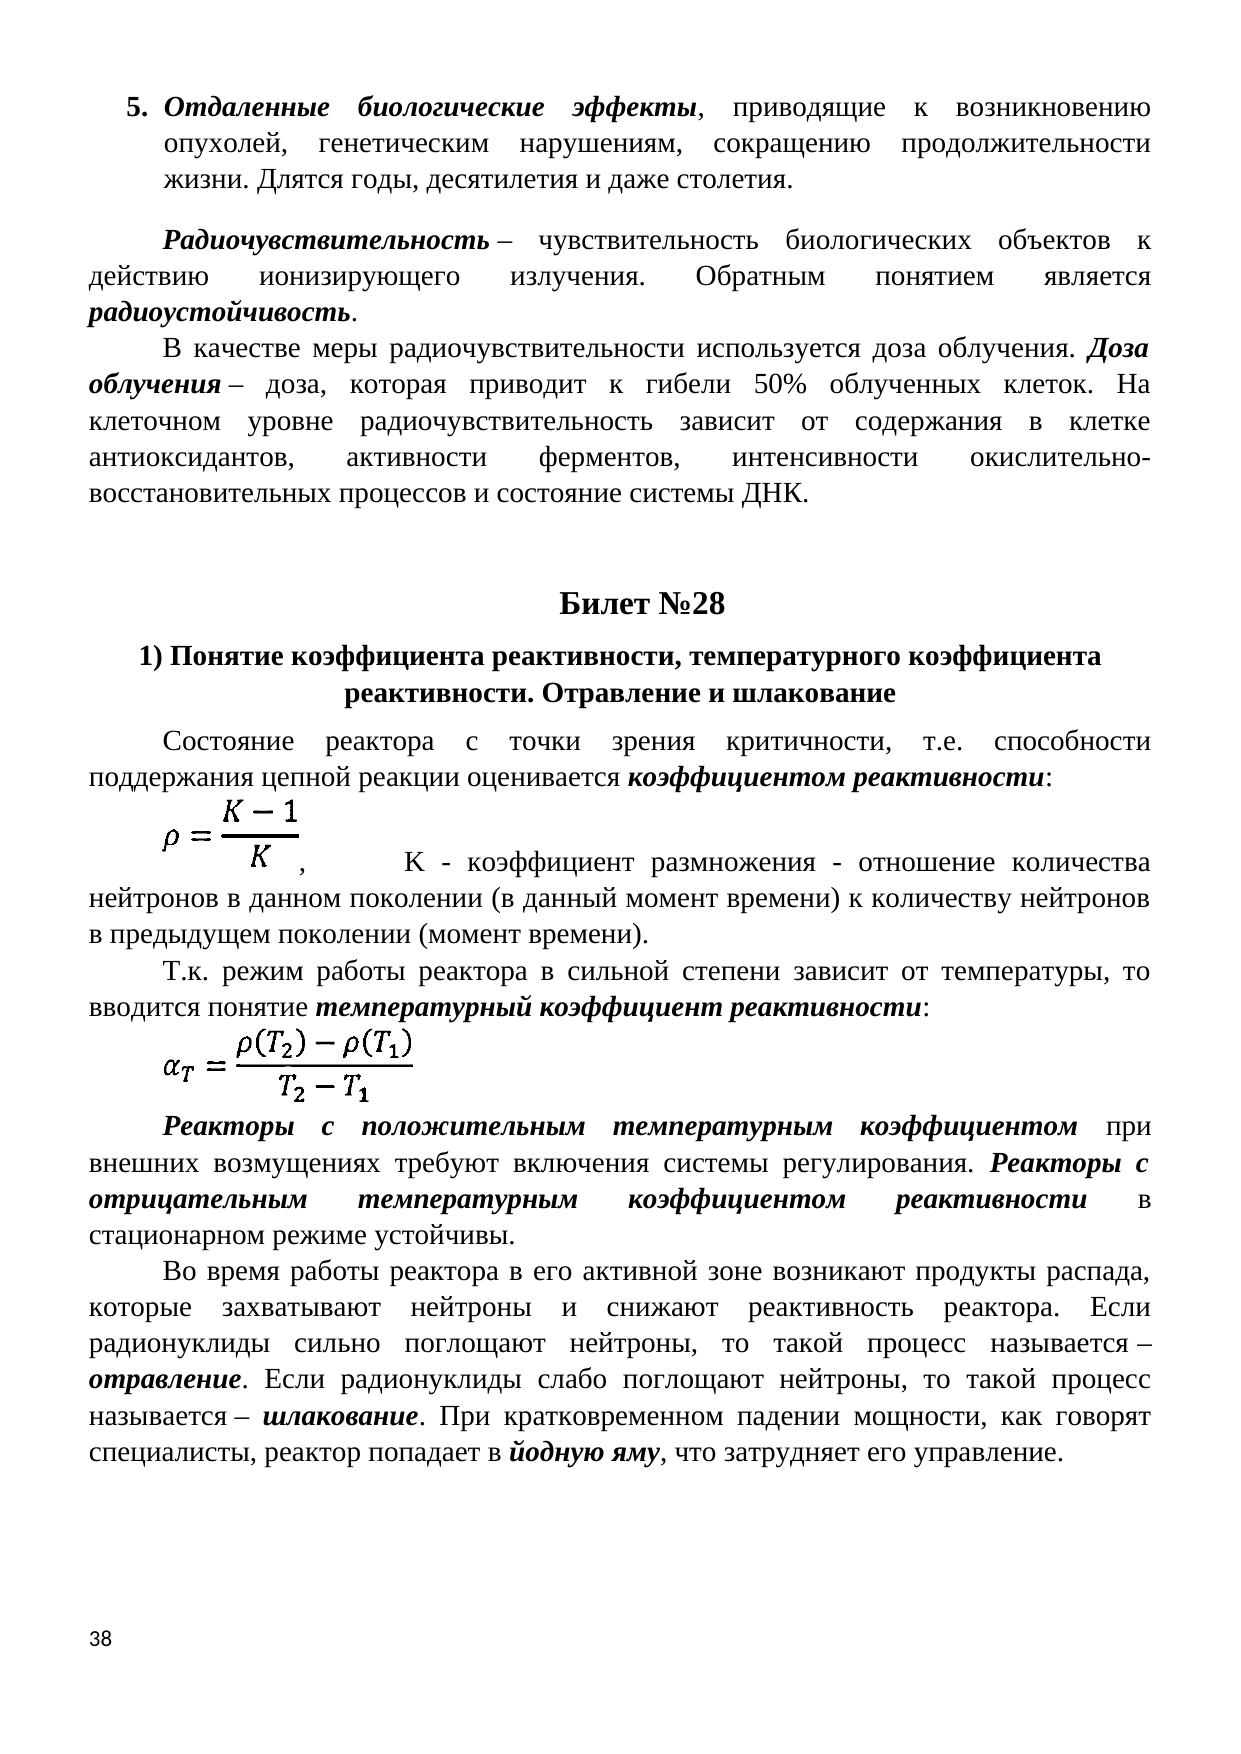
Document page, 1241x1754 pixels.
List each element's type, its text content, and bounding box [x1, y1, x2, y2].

list Отдаленные биологические эффекты, приводящие к возникновению опухолей, генетическим нарушениям, сокращению продолжительности жизни. Длятся годы, десятилетия и даже столетия. [126, 89, 1152, 194]
text , K - коэффициент размножения - отношение количества нейтронов в данном поколении (в данный момент времени) к количеству нейтронов в предыдущем поколении (момент времени). [89, 796, 1152, 950]
text В качестве меры радиочувствительности используется доза облучения. Доза облучения – доза, которая приводит к гибели 50% облученных клеток. На клеточном уровне радиочувствительность зависит от содержания в клетке антиоксидантов, активности ферментов, интенсивности окислительно-восстановительных процессов и состояние системы ДНК. [89, 331, 1152, 509]
subtitle 1) Понятие коэффициента реактивности, температурного коэффициента реактивности. Отравление и шлакование [89, 638, 1152, 708]
text Т.к. режим работы реактора в сильной степени зависит от температуры, то вводится понятие температурный коэффициент реактивности: [89, 953, 1152, 1022]
list Билет №28 [133, 583, 1152, 622]
text Радиочувствительность – чувствительность биологических объектов к действию ионизирующего излучения. Обратным понятием является радиоустойчивость. [89, 222, 1152, 328]
text Состояние реактора с точки зрения критичности, т.е. способности поддержания цепной реакции оценивается коэффициентом реактивности: [89, 723, 1152, 793]
text Реакторы с положительным температурным коэффициентом при внешних возмущениях требуют включения системы регулирования. Реакторы с отрицательным температурным коэффициентом реактивности в стационарном режиме устойчивы. [89, 1108, 1152, 1251]
text Во время работы реактора в его активной зоне возникают продукты распада, которые захватывают нейтроны и снижают реактивность реактора. Если радионуклиды сильно поглощают нейтроны, то такой процесс называется – отравление. Если радионуклиды слабо поглощают нейтроны, то такой процесс называется – шлакование. При кратковременном падении мощности, как говорят специалисты, реактор попадает в йодную яму, что затрудняет его управление. [89, 1253, 1152, 1467]
